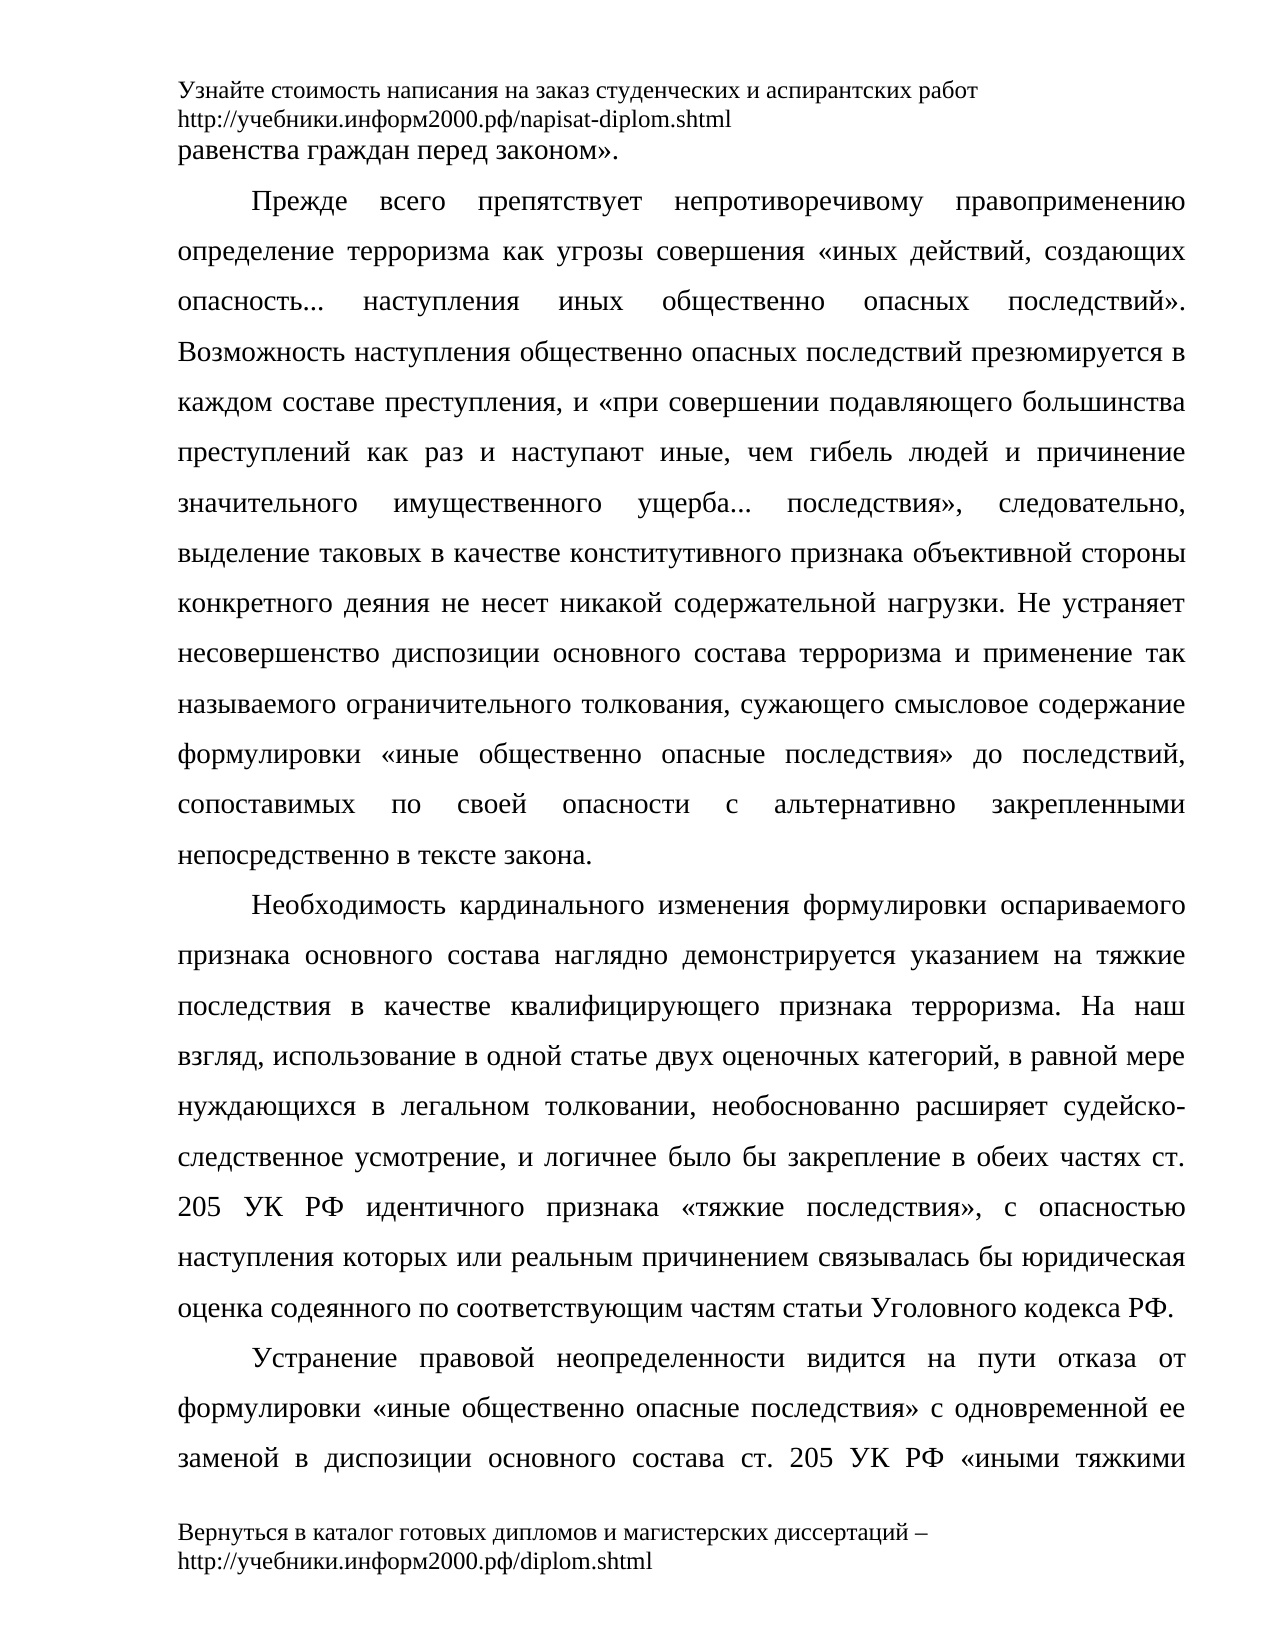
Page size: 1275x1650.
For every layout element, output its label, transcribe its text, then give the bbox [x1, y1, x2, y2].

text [177, 132, 1186, 166]
text Прежде всего препятствует непротиворечивому правоприменению определение терроризма как угрозы совершения «иных действий, создающих опасность... наступления иных общественно опасных последствий». Возможность наступления общественно опасных последствий презюмируется в каждом составе преступления, и «при совершении подавляющего большинства преступлений как раз и наступают иные, чем гибель людей и причинение значительного имущественного ущерба... последствия», следовательно, выделение таковых в качестве конститутивного признака объективной стороны конкретного деяния не несет никакой содержательной нагрузки. Не устраняет несовершенство диспозиции основного состава терроризма и применение так называемого ограничительного толкования, сужающего смысловое содержание формулировки «иные общественно опасные последствия» до последствий, сопоставимых по своей опасности с альтернативно закрепленными непосредственно в тексте закона. [177, 183, 1186, 870]
text Необходимость кардинального изменения формулировки оспариваемого признака основного состава наглядно демонстрируется указанием на тяжкие последствия в качестве квалифицирующего признака терроризма. На наш взгляд, использование в одной статье двух оценочных категорий, в равной мере нуждающихся в легальном толковании, необоснованно расширяет судейско-следственное усмотрение, и логичнее было бы закрепление в обеих частях ст. 205 УК РФ идентичного признака «тяжкие последствия», с опасностью наступления которых или реальным причинением связывалась бы юридическая оценка содеянного по соответствующим частям статьи Уголовного кодекса РФ. [177, 887, 1186, 1323]
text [177, 1340, 1186, 1474]
